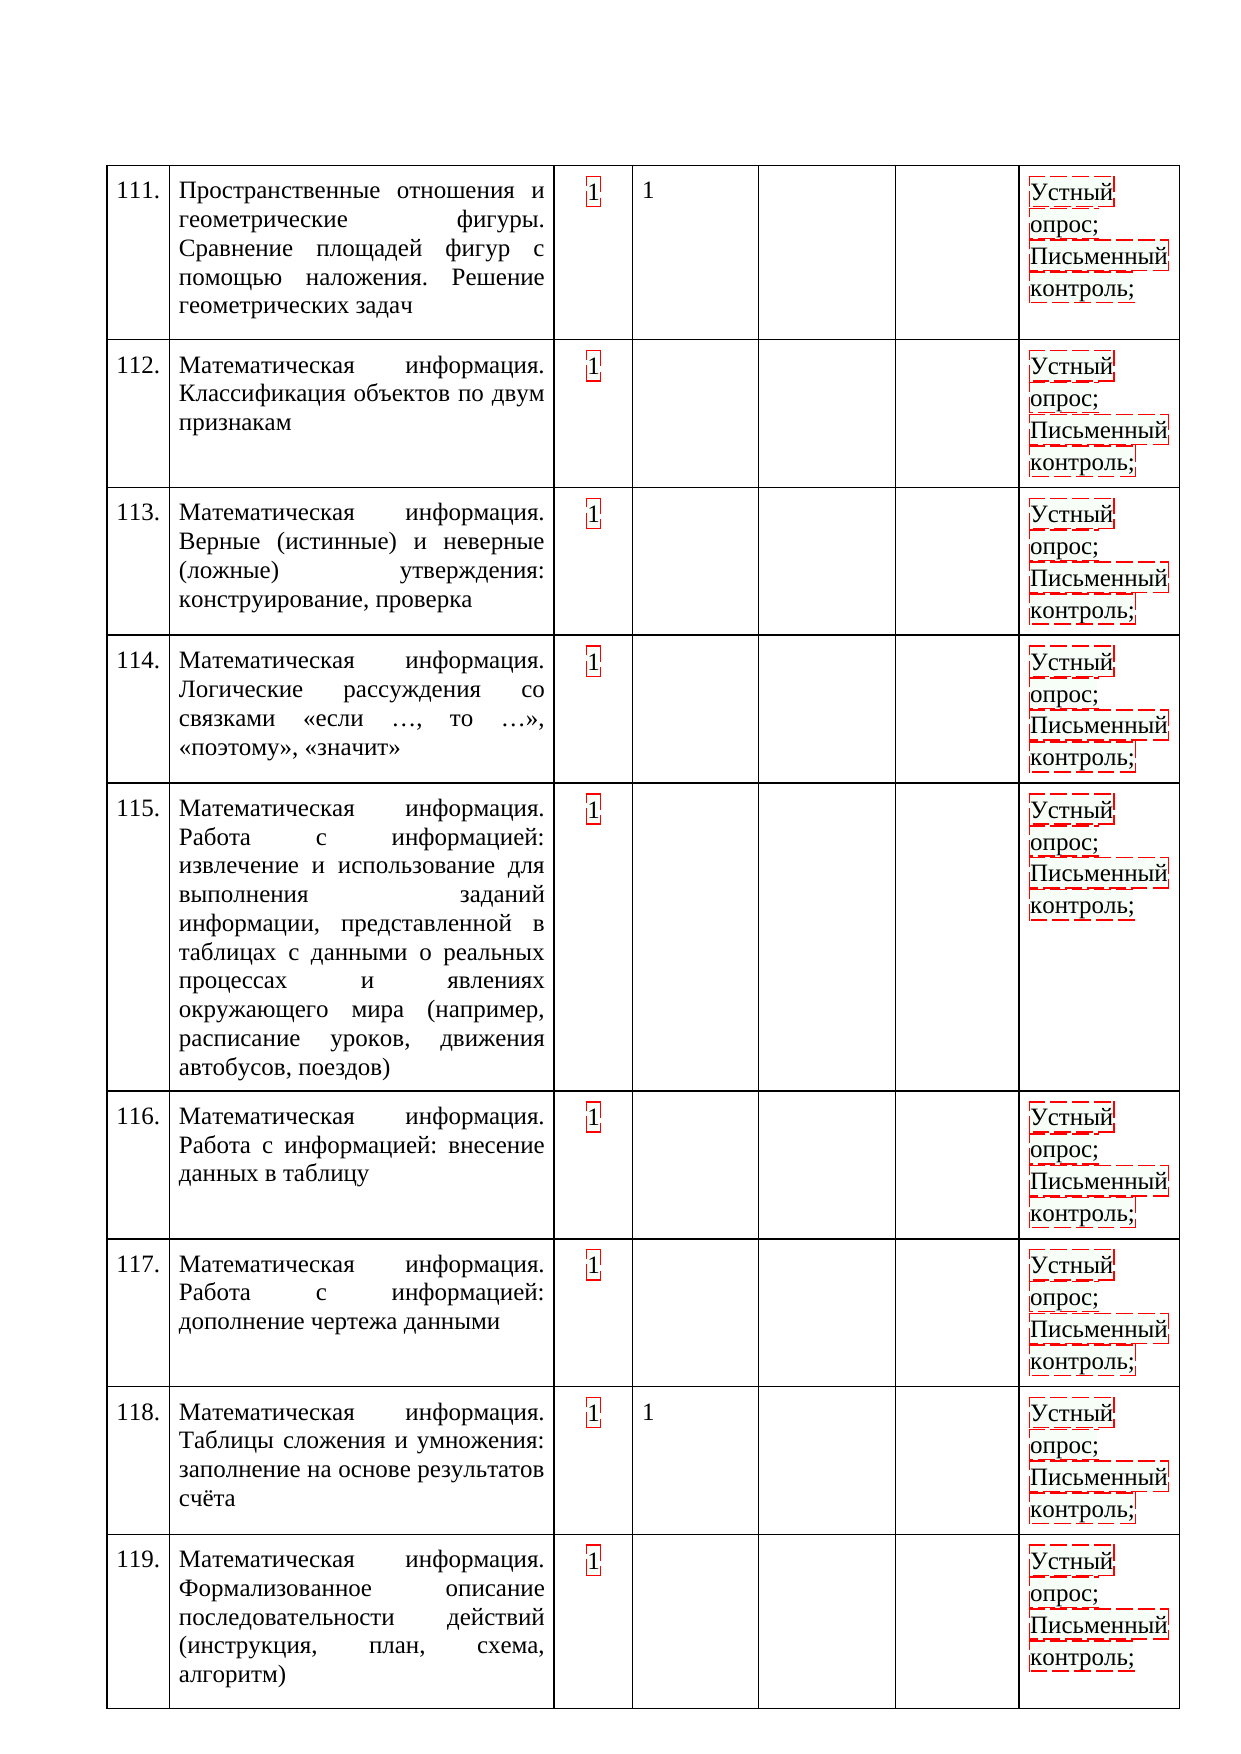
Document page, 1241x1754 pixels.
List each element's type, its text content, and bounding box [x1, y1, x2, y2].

table_cell Математическая информация. Работа с информацией: извлечение и использование для выполнения заданий информации, представленной в таблицах с данными о реальных процессах и явлениях окружающего мира (например, расписание уроков, движения автобусов, поездов) [170, 784, 553, 1090]
table_cell Математическая информация. Работа с информацией: внесение данных в таблицу [170, 1092, 553, 1238]
table_cell 1 [555, 340, 632, 487]
table_cell Устный опрос; Письменный контроль; [1020, 1387, 1179, 1533]
table_cell 114. [108, 636, 169, 782]
table_cell [759, 784, 895, 1090]
table_cell [633, 1092, 758, 1238]
table_cell [759, 1092, 895, 1238]
table_cell Пространственные отношения и геометрические фигуры. Сравнение площадей фигур с помощью наложения. Решение геометрических задач [170, 166, 553, 339]
table_cell [633, 784, 758, 1090]
table_cell [896, 1535, 1018, 1708]
table_cell Устный опрос; Письменный контроль; [1020, 636, 1179, 782]
table_cell Устный опрос; Письменный контроль; [1020, 488, 1179, 634]
table_cell Математическая информация. Формализованное описание последовательности действий (инструкция, план, схема, алгоритм) [170, 1535, 553, 1708]
table_cell [633, 636, 758, 782]
table_cell [896, 166, 1018, 339]
table_cell [759, 340, 895, 487]
table_cell [633, 488, 758, 634]
table_cell 113. [108, 488, 169, 634]
table_cell [896, 1240, 1018, 1386]
table_cell 119. [108, 1535, 169, 1708]
table_cell 1 [633, 166, 758, 339]
table_cell Устный опрос; Письменный контроль; [1020, 1092, 1179, 1238]
table_cell [896, 488, 1018, 634]
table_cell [1020, 166, 1179, 339]
table_cell Устный опрос; Письменный контроль; [1020, 784, 1179, 1090]
table_cell Математическая информация. Верные (истинные) и неверные (ложные) утверждения: конструирование, проверка [170, 488, 553, 634]
table_cell 118. [108, 1387, 169, 1533]
table_cell Математическая информация. Классификация объектов по двум признакам [170, 340, 553, 487]
table_cell 115. [108, 784, 169, 1090]
table_cell [896, 636, 1018, 782]
table_cell Математическая информация. Таблицы сложения и умножения: заполнение на основе результатов счёта [170, 1387, 553, 1533]
table_cell 112. [108, 340, 169, 487]
table_cell Устный опрос; Письменный контроль; [1020, 1240, 1179, 1386]
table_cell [1020, 1535, 1179, 1708]
table_cell [633, 1535, 758, 1708]
table_cell 1 [555, 1240, 632, 1386]
table_cell [759, 636, 895, 782]
table_cell 1 [555, 488, 632, 634]
table_cell [896, 1092, 1018, 1238]
table_cell Математическая информация. Логические рассуждения со связками «если …, то …», «поэтому», «значит» [170, 636, 553, 782]
table_cell Устный опрос; Письменный контроль; [1020, 340, 1179, 487]
table_cell 1 [555, 636, 632, 782]
table_cell [759, 1240, 895, 1386]
table_cell [896, 1387, 1018, 1533]
table_cell [896, 784, 1018, 1090]
table_cell 117. [108, 1240, 169, 1386]
table_cell [633, 340, 758, 487]
table_cell [633, 1240, 758, 1386]
table_cell 1 [555, 166, 632, 339]
table_cell [759, 488, 895, 634]
table_cell [759, 1387, 895, 1533]
table_cell [896, 340, 1018, 487]
table_cell 1 [555, 784, 632, 1090]
table_cell Математическая информация. Работа с информацией: дополнение чертежа данными [170, 1240, 553, 1386]
table_cell 111. [108, 166, 169, 339]
table_cell 1 [555, 1092, 632, 1238]
table_cell 1 [633, 1387, 758, 1533]
table_cell 1 [555, 1535, 632, 1708]
table_cell 1 [555, 1387, 632, 1533]
table_cell 116. [108, 1092, 169, 1238]
table_cell [759, 1535, 895, 1708]
table_cell [759, 166, 895, 339]
